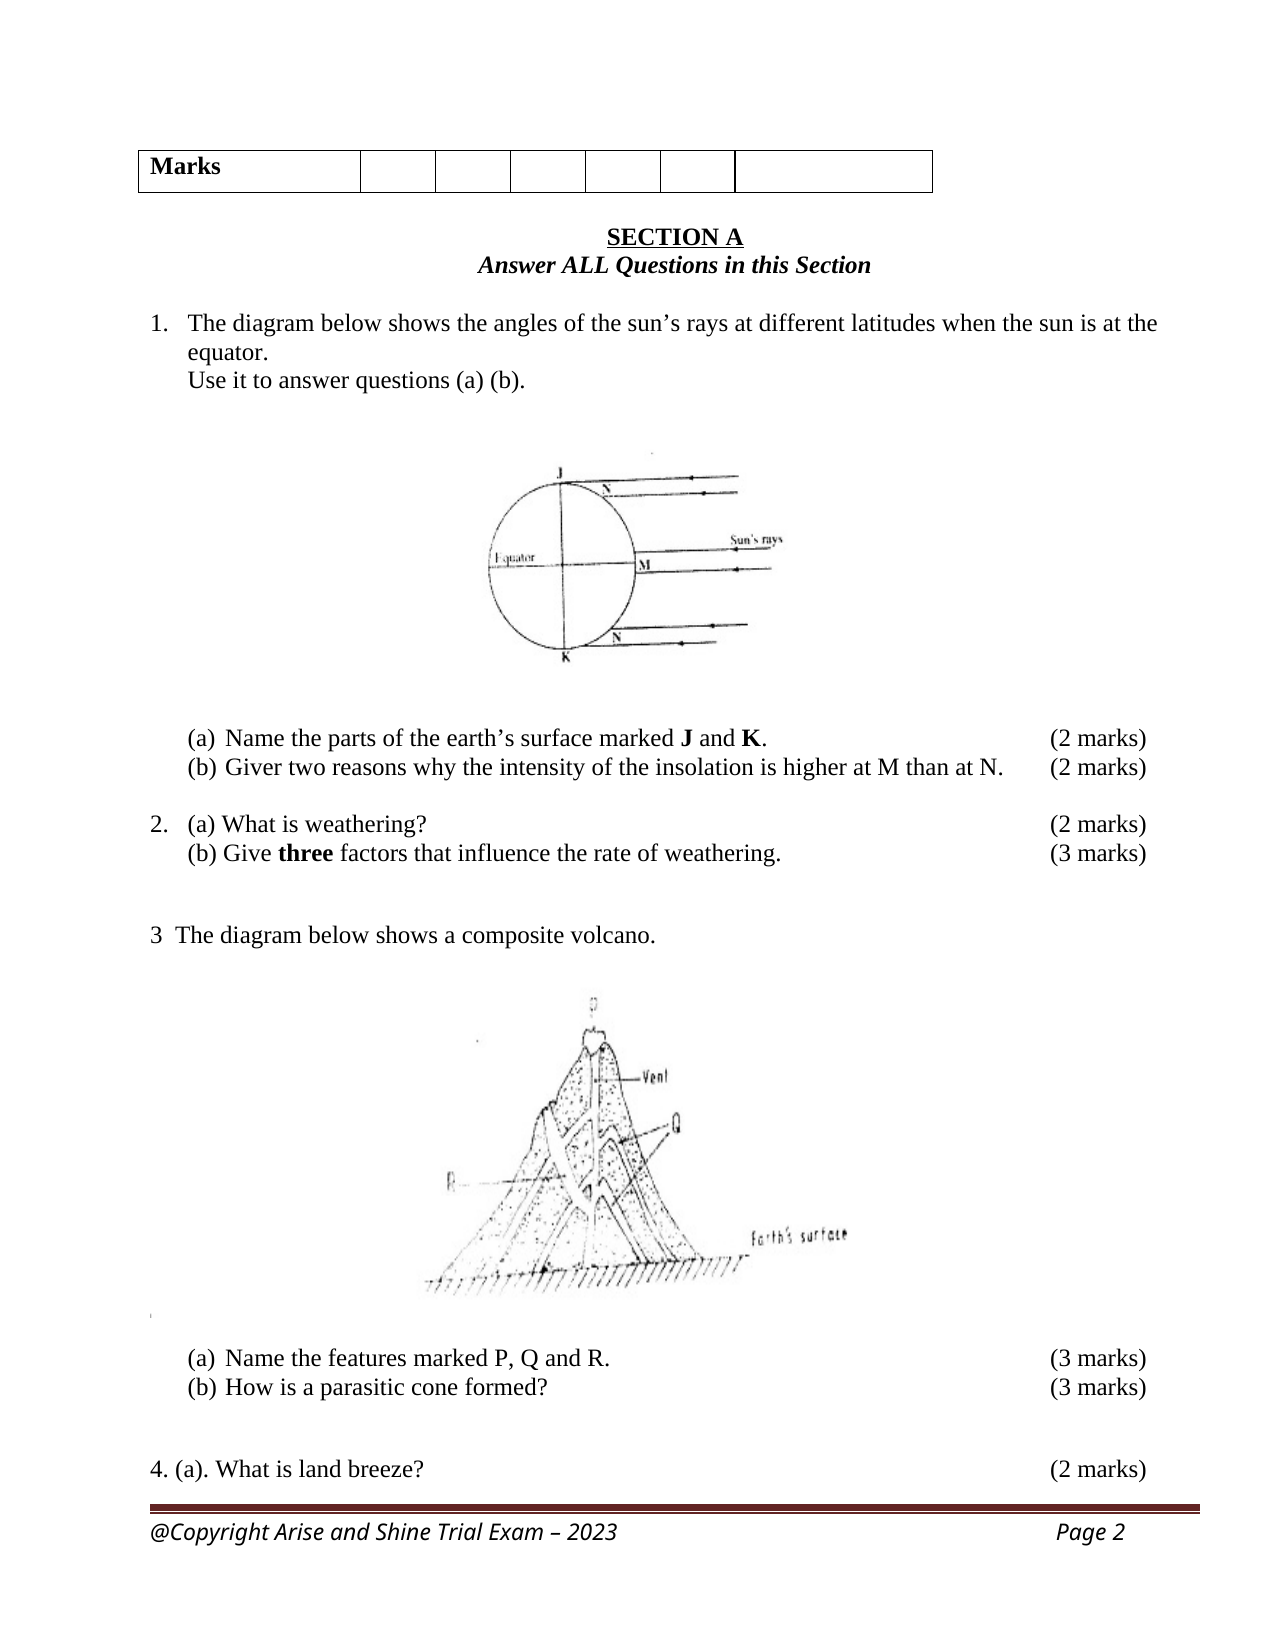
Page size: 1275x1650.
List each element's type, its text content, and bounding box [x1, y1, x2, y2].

text Answer ALL Questions in this Section [150, 250, 1200, 279]
table_cell [661, 151, 734, 192]
list The diagram below shows the angles of the sun’s rays at different latitudes when the sun is at the equator. [150, 308, 1200, 365]
list Giver two reasons why the intensity of the insolation is higher at M than at N. (2 marks) [187, 752, 1200, 780]
list How is a parasitic cone formed? (3 marks) [187, 1372, 1200, 1401]
table_cell [511, 151, 585, 192]
text SECTION A [150, 222, 1200, 250]
table_cell [436, 151, 510, 192]
table_cell [736, 151, 932, 192]
list Name the features marked P, Q and R. (3 marks) [187, 1343, 1200, 1372]
table_cell [586, 151, 660, 192]
list (b) Give three factors that influence the rate of weathering. (3 marks) [187, 838, 1200, 867]
picture [187, 394, 1160, 694]
text 3 The diagram below shows a composite volcano. [150, 920, 1200, 949]
list (a) What is weathering? (2 marks) [150, 809, 1200, 838]
picture [150, 974, 1261, 1318]
text 4. (a). What is land breeze? (2 marks) [150, 1454, 1200, 1483]
table_cell [361, 151, 435, 192]
table_cell Marks [139, 151, 360, 192]
list Name the parts of the earth’s surface marked J and K. (2 marks) [187, 723, 1200, 752]
